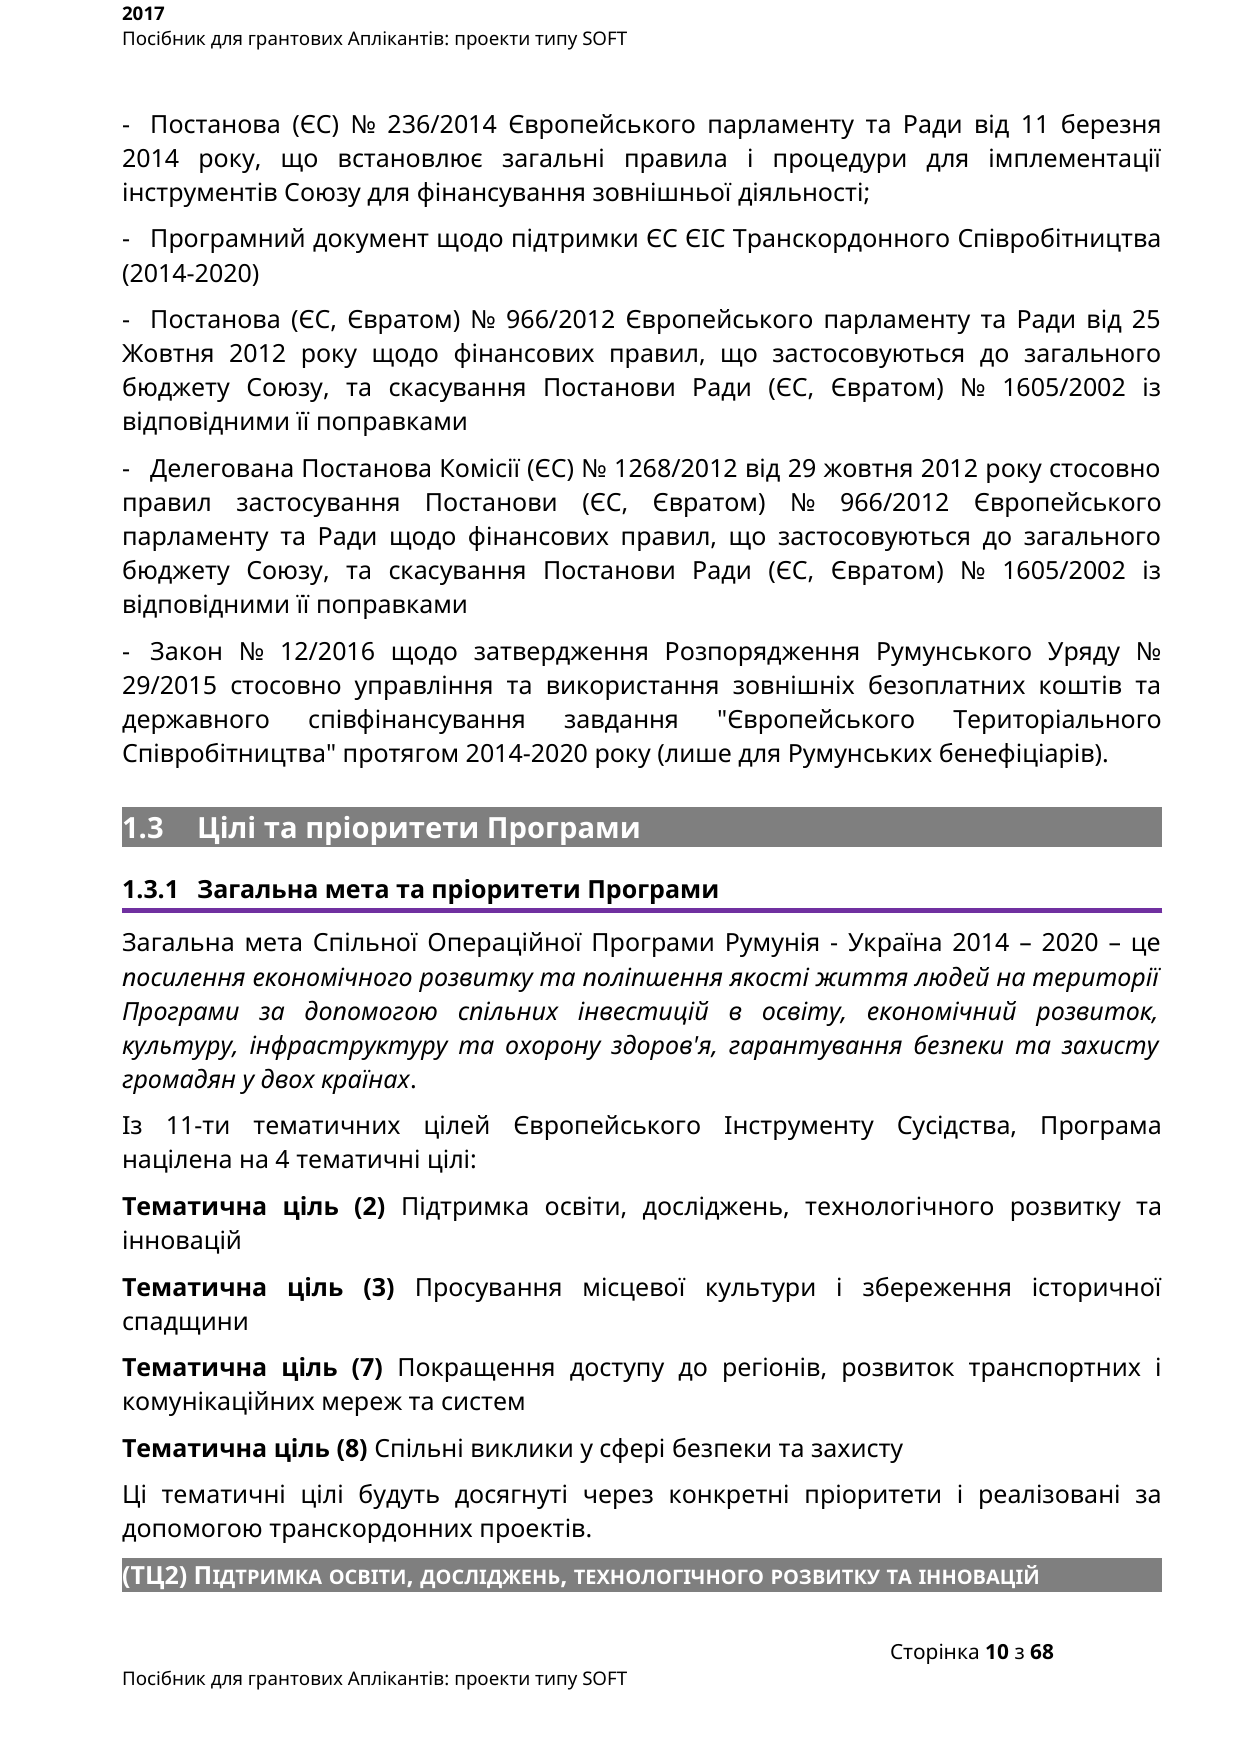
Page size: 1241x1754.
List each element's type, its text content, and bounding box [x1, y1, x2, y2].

text - Постанова (ЄС, Євратом) № 966/2012 Європейського парламенту та Ради від 25 Жовтня 2012 року щодо фінансових правил, що застосовуються до загального бюджету Союзу, та скасування Постанови Ради (ЄС, Євратом) № 1605/2002 із відповідними її поправками [122, 302, 1162, 438]
text Загальна мета Спільної Операційної Програми Румунія - Україна 2014 – 2020 – це посилення економічного розвитку та поліпшення якості життя людей на території Програми за допомогою спільних інвестицій в освіту, економічний розвиток, культуру, інфраструктуру та охорону здоров'я, гарантування безпеки та захисту громадян у двох країнах. [122, 925, 1162, 1095]
text - Постанова (ЄС) № 236/2014 Європейського парламенту та Ради від 11 березня 2014 року, що встановлює загальні правила і процедури для імплементації інструментів Союзу для фінансування зовнішньої діяльності; [122, 106, 1162, 209]
subtitle 1.3.1 Загальна мета та пріоритети Програми [122, 872, 1162, 908]
text Тематична ціль (8) Спільні виклики у сфері безпеки та захисту [122, 1430, 1162, 1464]
text Тематична ціль (7) Покращення доступу до регіонів, розвиток транспортних і комунікаційних мереж та систем [122, 1350, 1162, 1418]
text - Програмний документ щодо підтримки ЄС ЄІС Транскордонного Співробітництва (2014-2020) [122, 221, 1162, 289]
text Ці тематичні цілі будуть досягнуті через конкретні пріоритети і реалізовані за допомогою транскордонних проектів. [122, 1477, 1162, 1545]
text Тематична ціль (3) Просування місцевої культури і збереження історичної спадщини [122, 1269, 1162, 1337]
text Тематична ціль (2) Підтримка освіти, досліджень, технологічного розвитку та інновацій [122, 1188, 1162, 1257]
text Із 11-ти тематичних цілей Європейського Інструменту Сусідства, Програма націлена на 4 тематичні цілі: [122, 1108, 1162, 1176]
text - Делегована Постанова Комісії (ЄС) № 1268/2012 від 29 жовтня 2012 року стосовно правил застосування Постанови (ЄС, Євратом) № 966/2012 Європейського парламенту та Ради щодо фінансових правил, що застосовуються до загального бюджету Союзу, та скасування Постанови Ради (ЄС, Євратом) № 1605/2002 із відповідними її поправками [122, 451, 1162, 621]
subtitle 1.3 Цілі та пріоритети Програми [122, 807, 1162, 847]
text - Закон № 12/2016 щодо затвердження Розпорядження Румунського Уряду № 29/2015 стосовно управління та використання зовнішніх безоплатних коштів та державного співфінансування завдання "Європейського Територіального Співробітництва" протягом 2014-2020 року (лише для Румунських бенефіціарів). [122, 633, 1162, 769]
text (ТЦ2) Підтримка освіти, досліджень, технологічного розвитку та інновацій [122, 1558, 1162, 1592]
